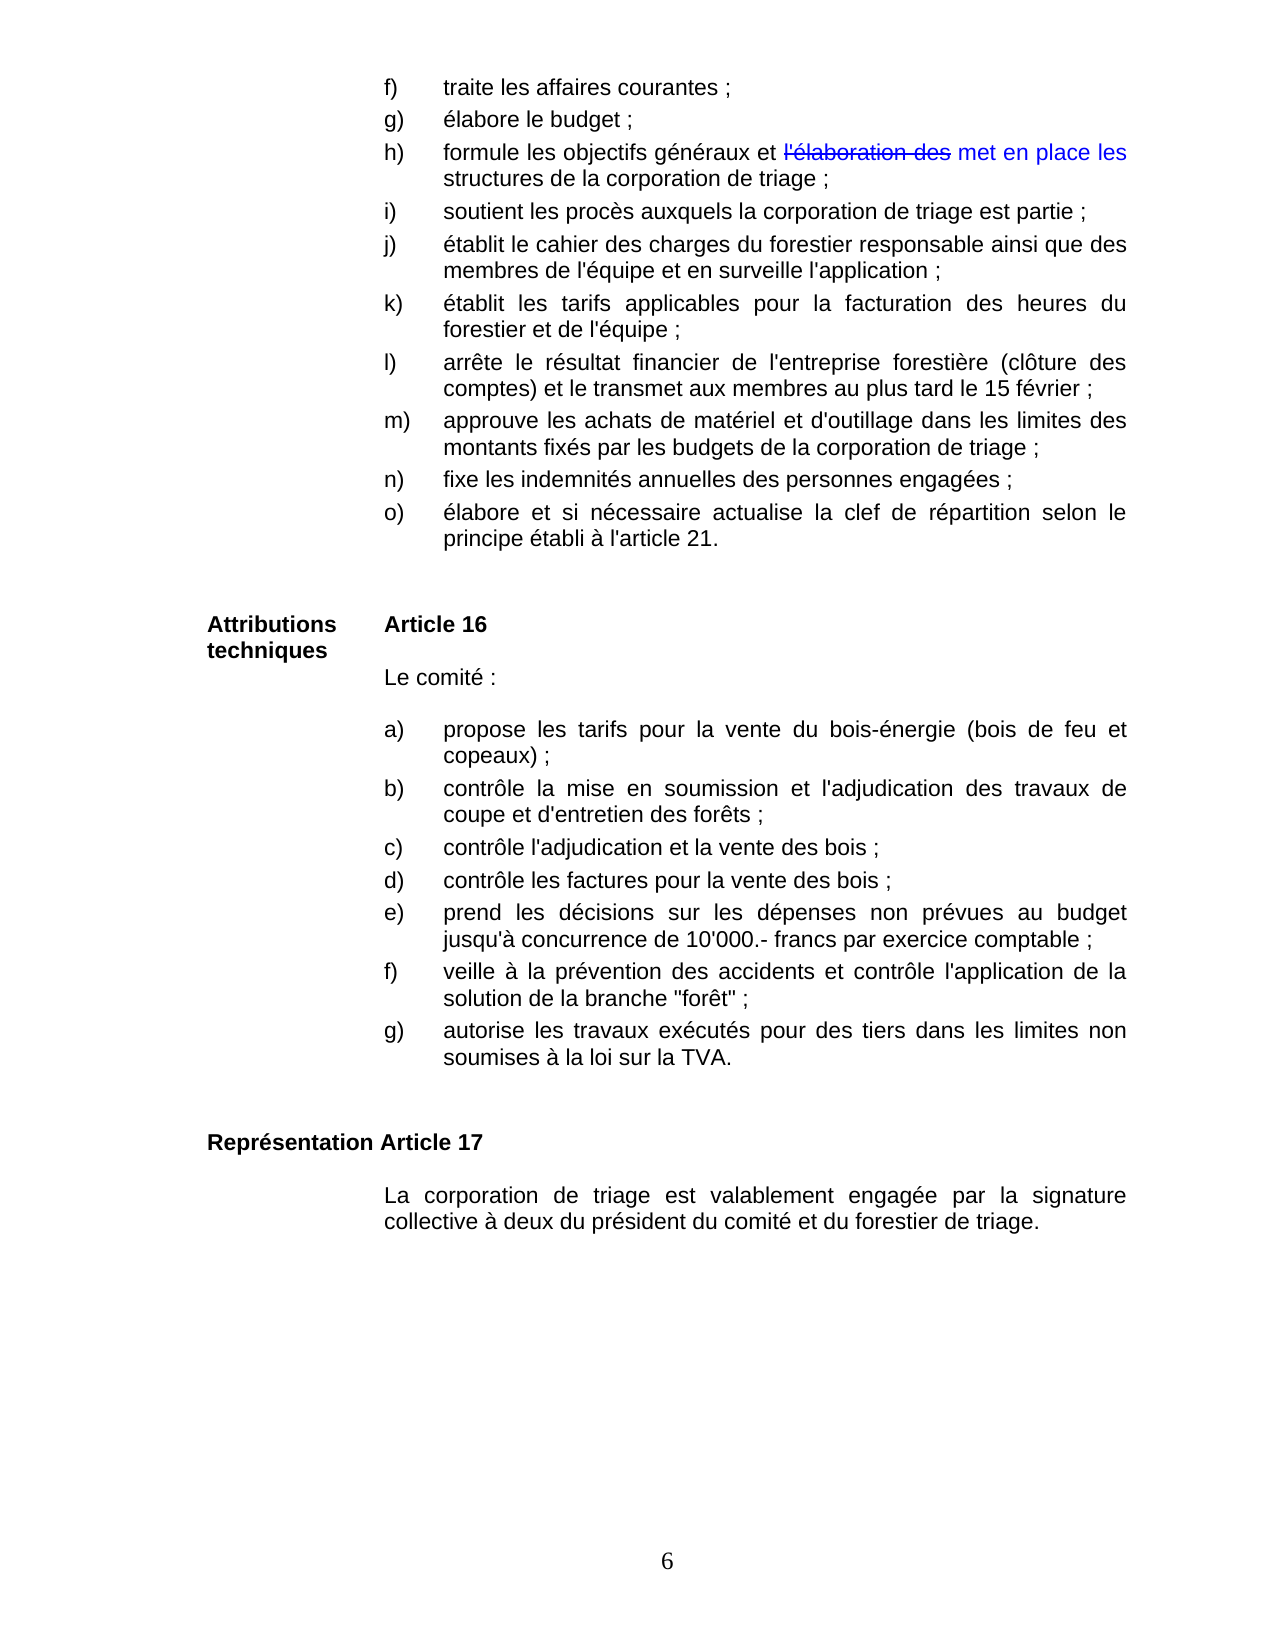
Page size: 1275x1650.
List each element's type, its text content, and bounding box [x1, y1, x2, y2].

list élabore le budget ; [384, 106, 1127, 133]
text c) contrôle l'adjudication et la vente des bois ; [207, 834, 1127, 860]
list approuve les achats de matériel et d'outillage dans les limites des montants fixés par les budgets de la corporation de triage ; [384, 407, 1127, 460]
text La corporation de triage est valablement engagée par la signature collective à deux du président du comité et du forestier de triage. [207, 1182, 1127, 1234]
list autorise les travaux exécutés pour des tiers dans les limites non soumises à la loi sur la TVA. [384, 1017, 1127, 1070]
list arrête le résultat financier de l'entreprise forestière (clôture des comptes) et le transmet aux membres au plus tard le 15 février ; [384, 348, 1127, 401]
text e) prend les décisions sur les dépenses non prévues au budget jusqu'à concurrence de 10'000.- francs par exercice comptable ; [207, 899, 1127, 952]
text Attributions Article 16 [207, 611, 1127, 637]
list établit les tarifs applicables pour la facturation des heures du forestier et de l'équipe ; [384, 289, 1127, 342]
text a) propose les tarifs pour la vente du bois-énergie (bois de feu et copeaux) ; [207, 716, 1127, 769]
list fixe les indemnités annuelles des personnes engagées ; [384, 466, 1127, 493]
list formule les objectifs généraux et l'élaboration des met en place les structures de la corporation de triage ; [384, 139, 1127, 192]
text Représentation Article 17 [207, 1129, 1127, 1155]
list établit le cahier des charges du forestier responsable ainsi que des membres de l'équipe et en surveille l'application ; [384, 231, 1127, 283]
list soutient les procès auxquels la corporation de triage est partie ; [384, 198, 1127, 224]
list veille à la prévention des accidents et contrôle l'application de la solution de la branche "forêt" ; [384, 958, 1127, 1011]
list élabore et si nécessaire actualise la clef de répartition selon le principe établi à l'article 21. [384, 499, 1127, 552]
text techniques [207, 637, 1127, 663]
list traite les affaires courantes ; [384, 74, 1127, 100]
text b) contrôle la mise en soumission et l'adjudication des travaux de coupe et d'entretien des forêts ; [207, 775, 1127, 828]
text Le comité : [207, 663, 1127, 690]
text d) contrôle les factures pour la vente des bois ; [207, 867, 1127, 893]
